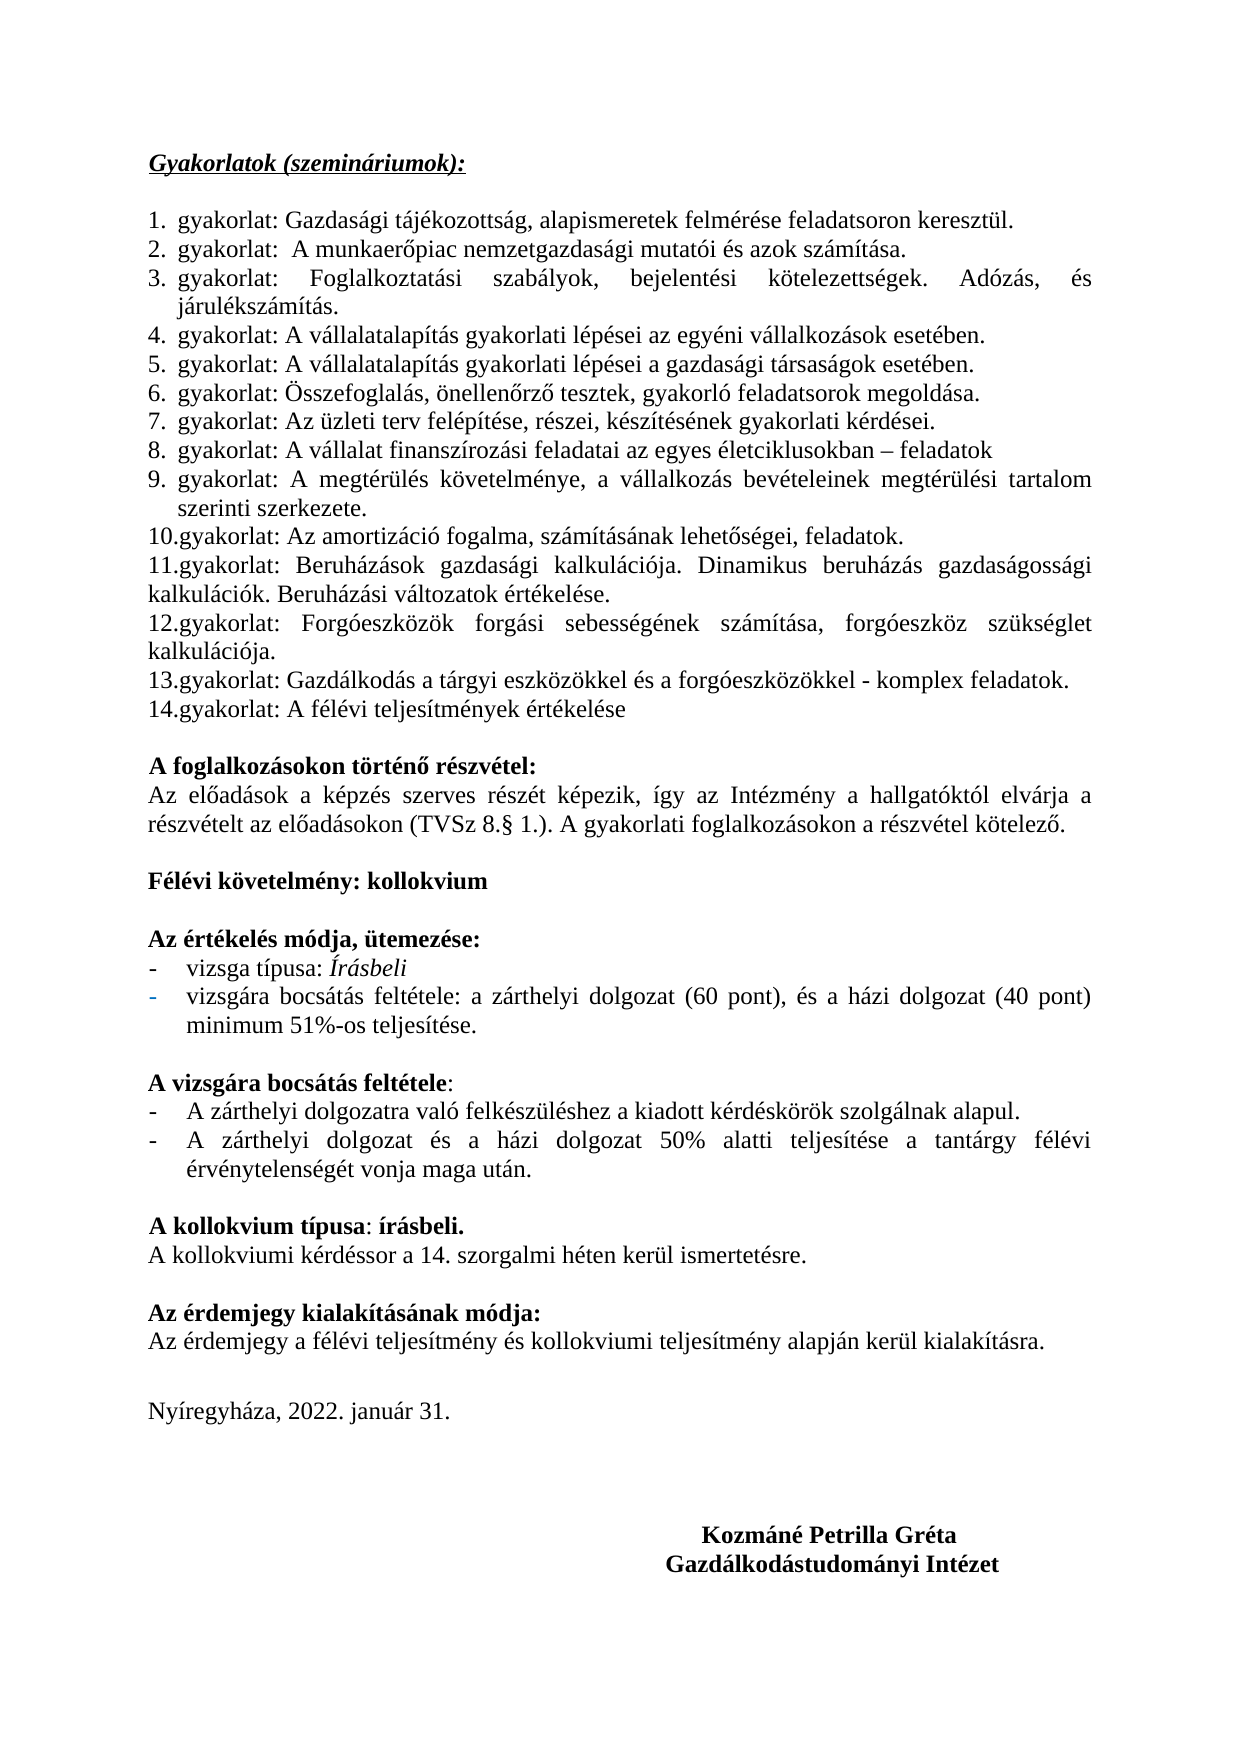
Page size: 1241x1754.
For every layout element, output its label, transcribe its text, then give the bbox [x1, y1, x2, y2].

text 11.gyakorlat: Beruházások gazdasági kalkulációja. Dinamikus beruházás gazdaságossági kalkulációk. Beruházási változatok értékelése. [148, 550, 1093, 608]
text A kollokviumi kérdéssor a 14. szorgalmi héten kerül ismertetésre. [148, 1240, 1093, 1269]
text Félévi követelmény: kollokvium [148, 866, 1093, 895]
list gyakorlat: Gazdasági tájékozottság, alapismeretek felmérése feladatsoron keresztül. [148, 205, 1093, 234]
text 14.gyakorlat: A félévi teljesítmények értékelése [148, 694, 1093, 723]
list A zárthelyi dolgozatra való felkészüléshez a kiadott kérdéskörök szolgálnak alapul. [149, 1096, 1093, 1125]
list gyakorlat: Összefoglalás, önellenőrző tesztek, gyakorló feladatsorok megoldása. [148, 378, 1093, 406]
text 10.gyakorlat: Az amortizáció fogalma, számításának lehetőségei, feladatok. [148, 521, 1093, 550]
text Nyíregyháza, 2022. január 31. [148, 1396, 1093, 1425]
list gyakorlat: A vállalatalapítás gyakorlati lépései a gazdasági társaságok esetében. [148, 349, 1093, 378]
list gyakorlat: A vállalat finanszírozási feladatai az egyes életciklusokban – feladatok [148, 435, 1093, 464]
text Gazdálkodástudományi Intézet [148, 1549, 1093, 1578]
list gyakorlat: Foglalkoztatási szabályok, bejelentési kötelezettségek. Adózás, és járulékszámítás. [148, 263, 1093, 320]
text Gyakorlatok (szemináriumok): [149, 148, 1093, 176]
list gyakorlat: A megtérülés követelménye, a vállalkozás bevételeinek megtérülési tartalom szerinti szerkezete. [148, 464, 1093, 521]
text Az érdemjegy kialakításának módja: [148, 1298, 1093, 1326]
text A vizsgára bocsátás feltétele: [148, 1068, 1093, 1096]
list gyakorlat: Az üzleti terv felépítése, részei, készítésének gyakorlati kérdései. [148, 406, 1093, 435]
text A foglalkozásokon történő részvétel: [149, 751, 1093, 780]
text 12.gyakorlat: Forgóeszközök forgási sebességének számítása, forgóeszköz szükséglet kalkulációja. [148, 608, 1093, 665]
text Az érdemjegy a félévi teljesítmény és kollokviumi teljesítmény alapján kerül kialakításra. [148, 1326, 1093, 1355]
list gyakorlat: A vállalatalapítás gyakorlati lépései az egyéni vállalkozások esetében. [148, 320, 1093, 349]
list gyakorlat: A munkaerőpiac nemzetgazdasági mutatói és azok számítása. [148, 234, 1093, 263]
text 13.gyakorlat: Gazdálkodás a tárgyi eszközökkel és a forgóeszközökkel - komplex feladatok. [148, 665, 1093, 694]
text Az értékelés módja, ütemezése: [148, 924, 1093, 953]
text Az előadások a képzés szerves részét képezik, így az Intézmény a hallgatóktól elvárja a részvételt az előadásokon (TVSz 8.§ 1.). A gyakorlati foglalkozásokon a részvétel kötelező. [148, 780, 1093, 838]
list vizsgára bocsátás feltétele: a zárthelyi dolgozat (60 pont), és a házi dolgozat (40 pont) minimum 51%-os teljesítése. [149, 981, 1093, 1039]
text A kollokvium típusa: írásbeli. [149, 1211, 1093, 1240]
list vizsga típusa: Írásbeli [149, 953, 1093, 981]
text Kozmáné Petrilla Gréta [590, 1520, 1093, 1549]
list A zárthelyi dolgozat és a házi dolgozat 50% alatti teljesítése a tantárgy félévi érvénytelenségét vonja maga után. [149, 1125, 1093, 1183]
